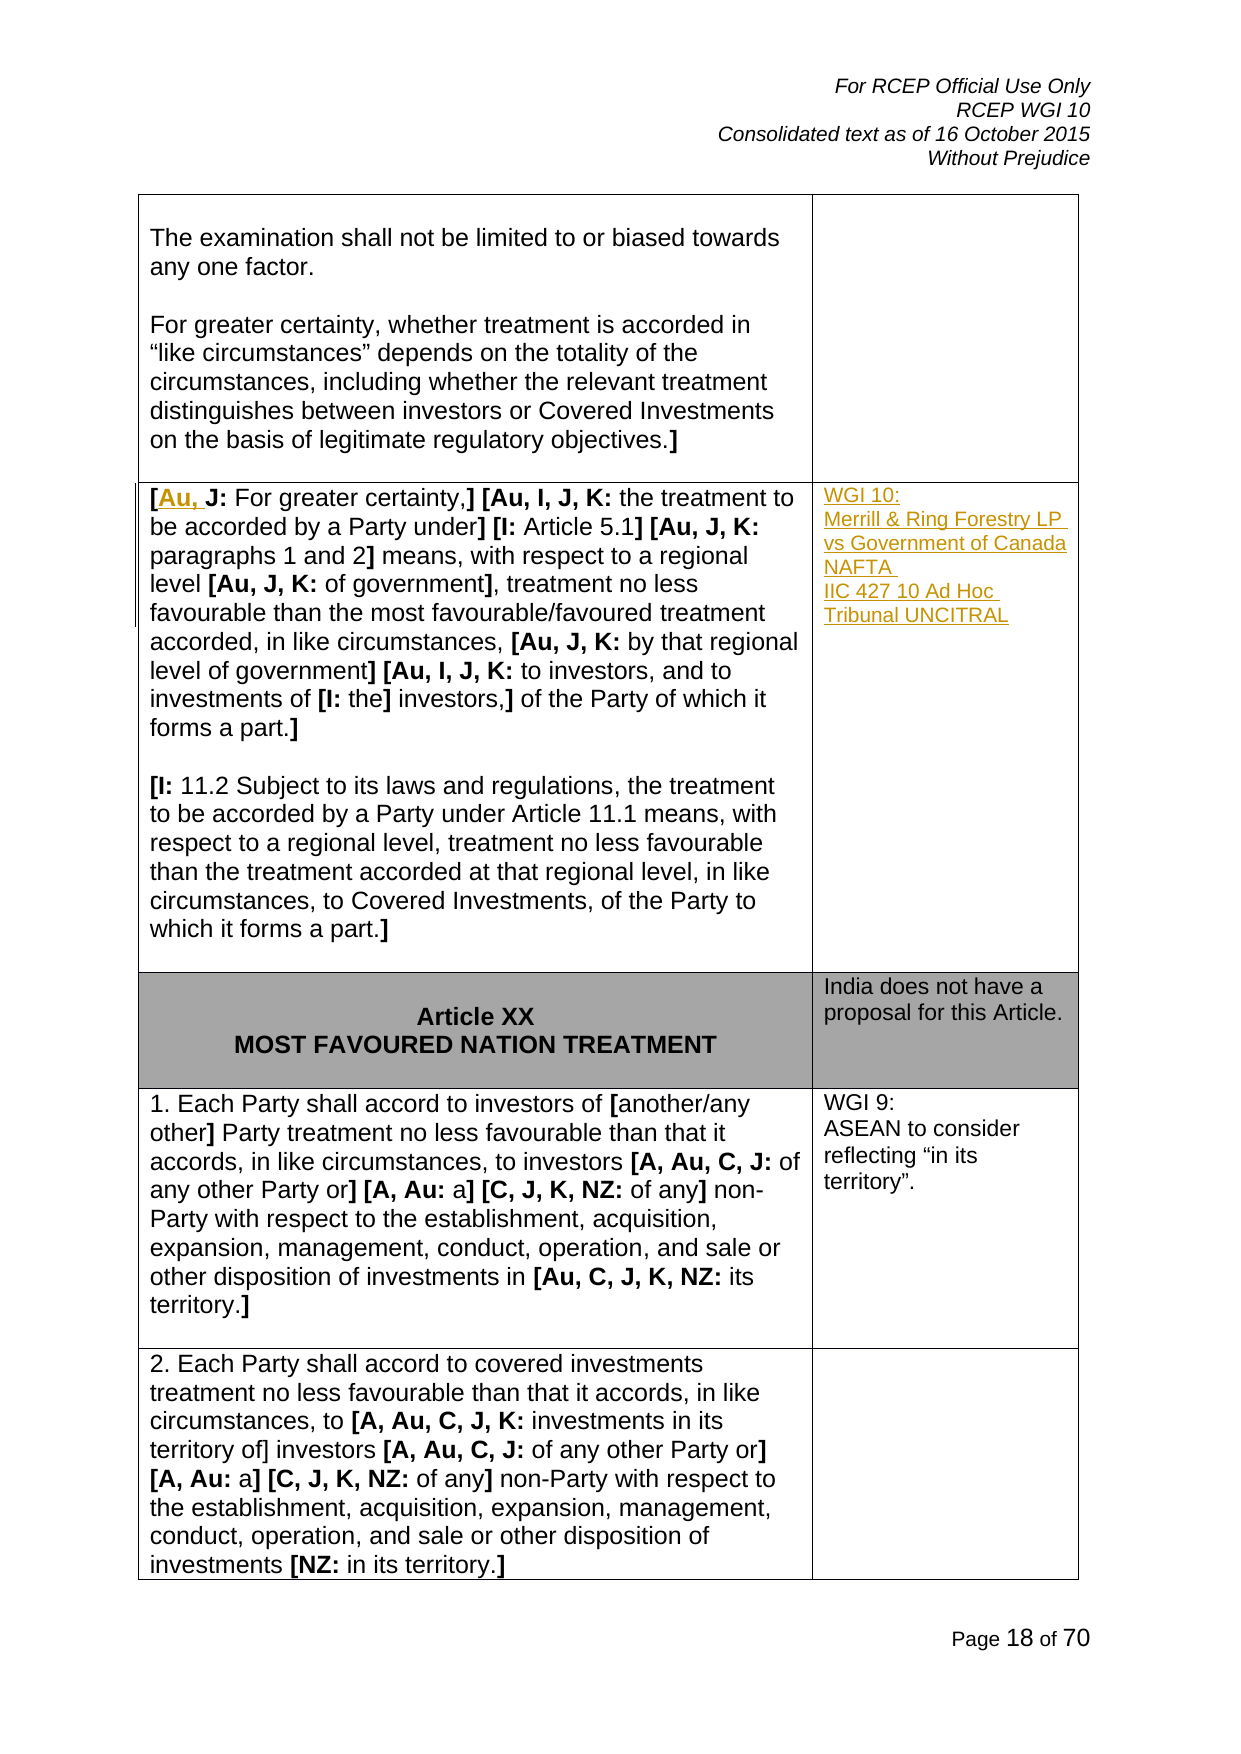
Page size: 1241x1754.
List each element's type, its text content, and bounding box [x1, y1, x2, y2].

table_cell India does not have a proposal for this Article. [813, 973, 1078, 1088]
table_cell 1. Each Party shall accord to investors of [another/any other] Party treatment no less favourable than that it accords, in like circumstances, to investors [A, Au, C, J: of any other Party or] [A, Au: a] [C, J, K, NZ: of any] non-Party with respect to the establishment, acquisition, expansion, management, conduct, operation, and sale or other disposition of investments in [Au, C, J, K, NZ: its territory.] [139, 1089, 812, 1348]
table_cell [J: For greater certainty,] [Au, I, J, K: the treatment to be accorded by a Party under] [I: Article 5.1] [Au, J, K: paragraphs 1 and 2] means, with respect to a regional level [Au, J, K: of government], treatment no less favourable than the most favourable/favoured treatment accorded, in like circumstances, [Au, J, K: by that regional level of government] [Au, I, J, K: to investors, and to investments of [I: the] investors,] of the Party of which it forms a part.] [I: 11.2 Subject to its laws and regulations, the treatment to be accorded by a Party under Article 11.1 means, with respect to a regional level, treatment no less favourable than the treatment accorded at that regional level, in like circumstances, to Covered Investments, of the Party to which it forms a part.] [139, 483, 812, 972]
table_cell [813, 483, 1078, 972]
table_cell WGI 9: ASEAN to consider reflecting “in its territory”. [813, 1089, 1078, 1348]
table_cell [813, 195, 1078, 482]
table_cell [139, 1349, 812, 1579]
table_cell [139, 195, 812, 482]
table_cell Article XX MOST FAVOURED NATION TREATMENT [139, 973, 812, 1088]
table_cell [813, 1349, 1078, 1579]
